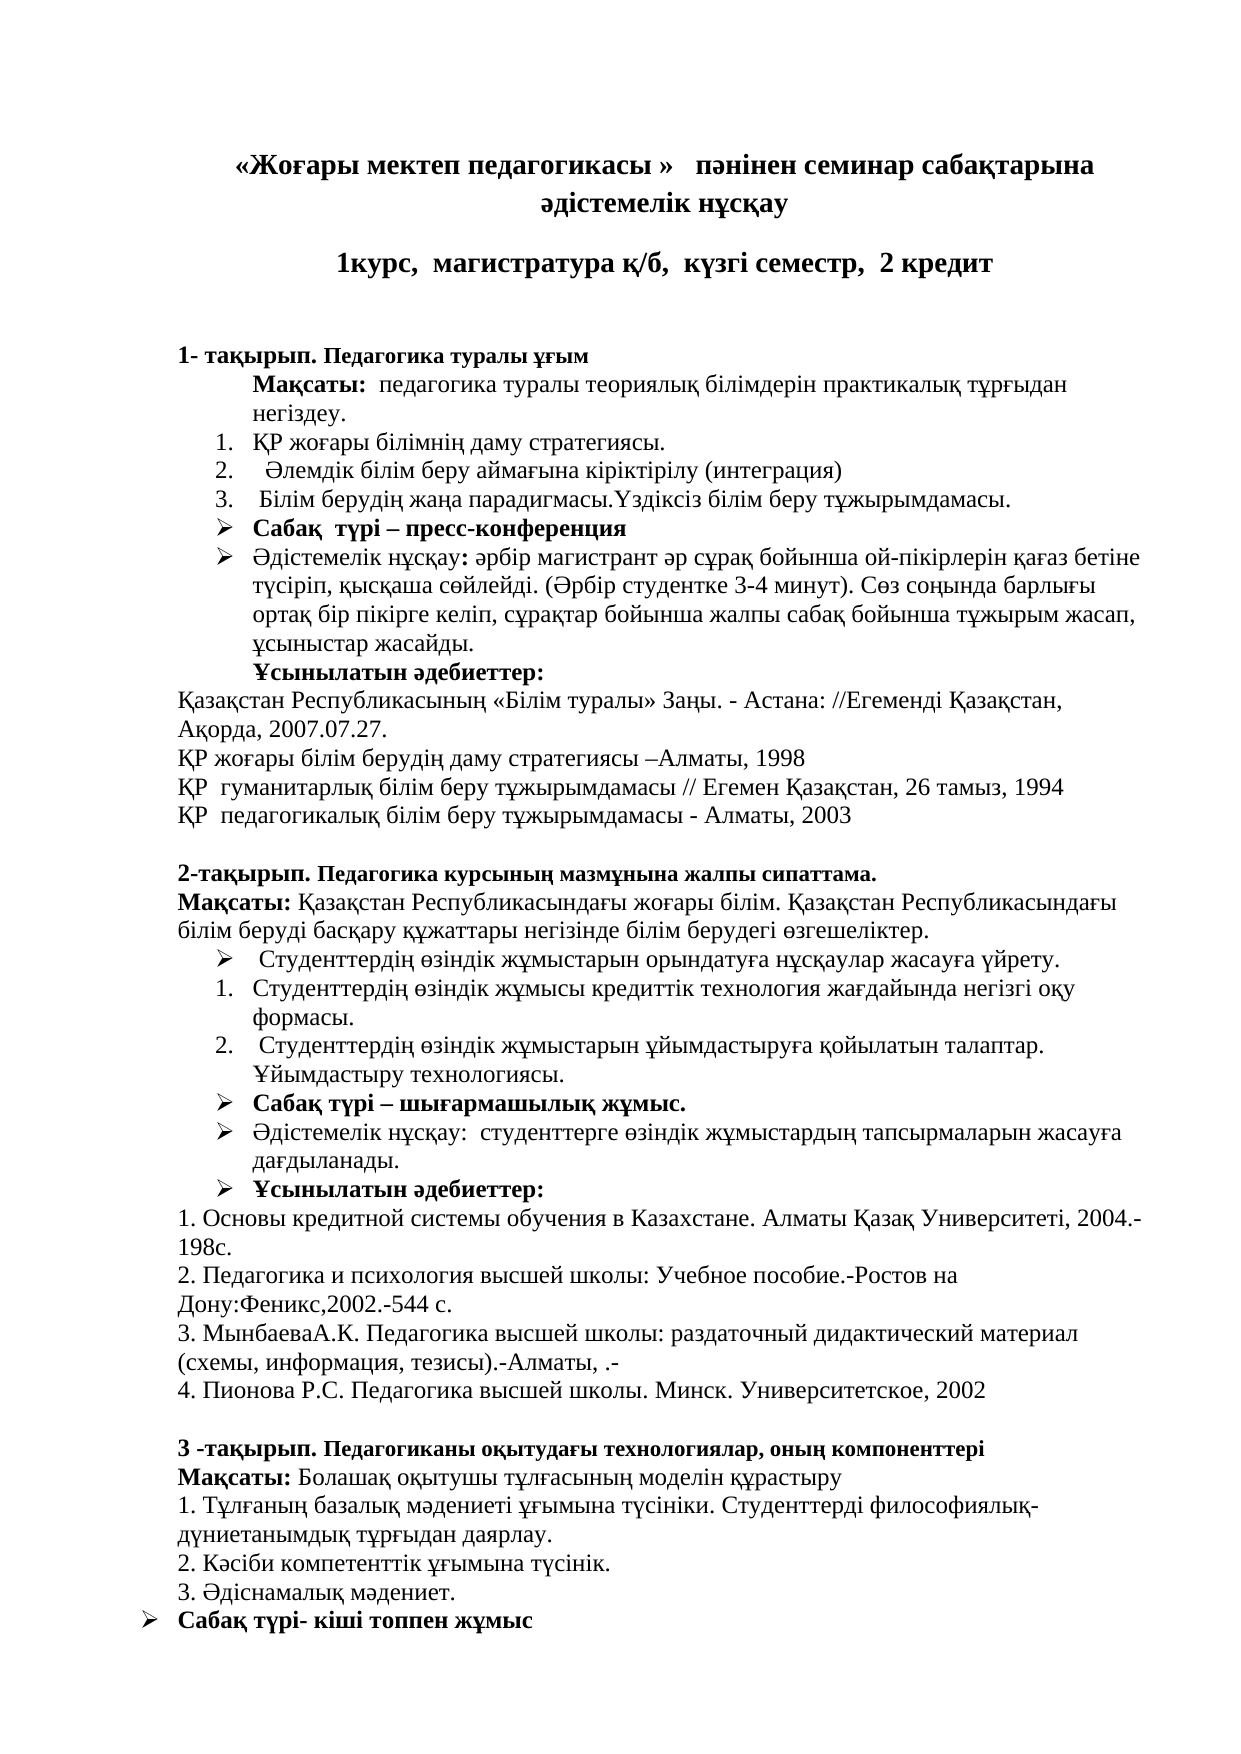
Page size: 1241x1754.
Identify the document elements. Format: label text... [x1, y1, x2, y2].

text 1курс, магистратура қ/б, күзгі семестр, 2 кредит [177, 245, 1152, 278]
list Ұсынылатын әдебиеттер: [215, 1174, 1152, 1203]
list Сабақ түрі- кіші топпен жұмыс [140, 1606, 1152, 1634]
text Қазақстан Республикасының «Білім туралы» Заңы. - Астана: //Егеменді Қазақстан, Ақорда, 2007.07.27. [177, 686, 1152, 743]
text 1. Тұлғаның базалық мәдениеті ұғымына түсініки. Студенттерді философиялық-дүниетанымдық тұрғыдан даярлау. [177, 1491, 1152, 1548]
text «Жоғары мектеп педагогикасы » пәнінен семинар сабақтарына әдістемелік нұсқау [177, 147, 1152, 219]
text 2. Кәсіби компетенттік ұғымына түсінік. [177, 1548, 1152, 1577]
list Әдістемелік нұсқау: әрбір магистрант әр сұрақ бойынша ой-пікірлерін қағаз бетіне түсіріп, қысқаша сөйлейді. (Әрбір студентке 3-4 минут). Сөз соңында барлығы ортақ бір пікірге келіп, сұрақтар бойынша жалпы сабақ бойынша тұжырым жасап, ұсыныстар жасайды. [215, 542, 1152, 657]
text 4. Пионова Р.С. Педагогика высшей школы. Минск. Университетское, 2002 [177, 1376, 1152, 1404]
text Ұсынылатын әдебиеттер: [252, 657, 1152, 686]
text ҚР гуманитарлық білім беру тұжырымдамасы // Егемен Қазақстан, 26 тамыз, 1994 [177, 772, 1152, 801]
text ҚР педагогикалық білім беру тұжырымдамасы - Алматы, 2003 [177, 801, 1152, 829]
list Студенттердің өзіндік жұмыстарын орындатуға нұсқаулар жасауға үйрету. [215, 944, 1152, 973]
list Әдістемелік нұсқау: студенттерге өзіндік жұмыстардың тапсырмаларын жасауға дағдыланады. [215, 1117, 1152, 1174]
text 3 -тақырып. Педагогиканы оқытудағы технологиялар, оның компоненттері [177, 1433, 1152, 1462]
text 3. МынбаеваА.К. Педагогика высшей школы: раздаточный дидактический материал (схемы, информация, тезисы).-Алматы, .- [177, 1318, 1152, 1376]
list Әлемдік білім беру аймағына кіріктірілу (интеграция) [215, 456, 1152, 484]
text Мақсаты: педагогика туралы теориялық білімдерін практикалық тұрғыдан негіздеу. [252, 369, 1152, 427]
list Студенттердің өзіндік жұмысы кредиттік технология жағдайында негізгі оқу формасы. [215, 973, 1152, 1031]
text 2-тақырып. Педагогика курсының мазмұнына жалпы сипаттама. [177, 858, 1152, 887]
list ҚР жоғары білімнің даму стратегиясы. [215, 427, 1152, 456]
text Мақсаты: Қазақстан Республикасындағы жоғары білім. Қазақстан Республикасындағы білім беруді басқару құжаттары негізінде білім берудегі өзгешеліктер. [177, 887, 1152, 944]
text 1. Основы кредитной системы обучения в Казахстане. Алматы Қазақ Университеті, 2004.- 198с. [177, 1203, 1152, 1261]
list Білім берудің жаңа парадигмасы.Үздіксіз білім беру тұжырымдамасы. [215, 484, 1152, 513]
text 2. Педагогика и психология высшей школы: Учебное пособие.-Ростов на Дону:Феникс,2002.-544 с. [177, 1261, 1152, 1318]
list Сабақ түрі – пресс-конференция [215, 513, 1152, 542]
list Студенттердің өзіндік жұмыстарын ұйымдастыруға қойылатын талаптар. Ұйымдастыру технологиясы. [215, 1031, 1152, 1088]
text Мақсаты: Болашақ оқытушы тұлғасының моделін құрастыру [177, 1462, 1152, 1491]
text 3. Әдіснамалық мәдениет. [177, 1577, 1152, 1606]
text 1- тақырып. Педагогика туралы ұғым [177, 341, 1152, 369]
text ҚР жоғары білім берудің даму стратегиясы –Алматы, 1998 [177, 743, 1152, 772]
list Сабақ түрі – шығармашылық жұмыс. [215, 1088, 1152, 1117]
